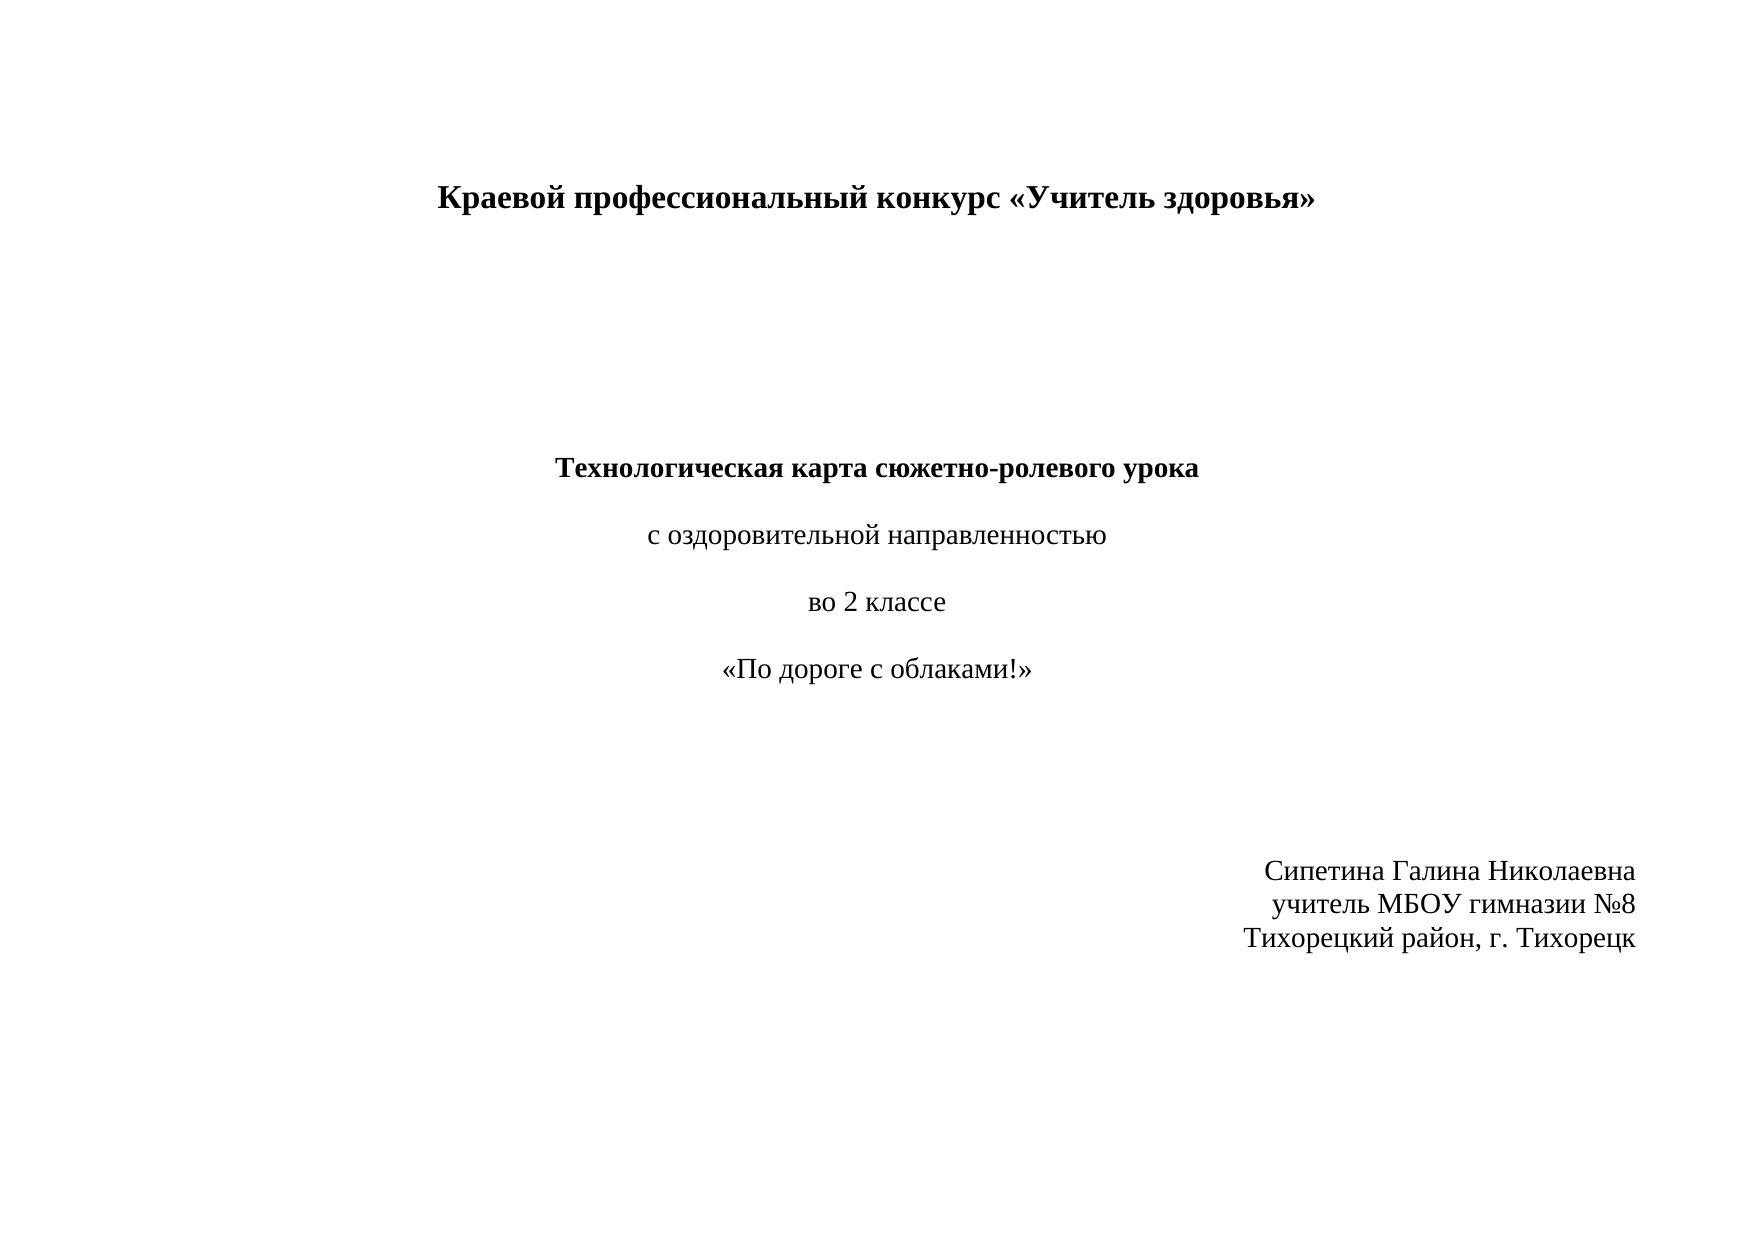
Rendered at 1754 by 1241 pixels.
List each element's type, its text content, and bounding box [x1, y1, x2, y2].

text Сипетина Галина Николаевна [118, 853, 1636, 886]
text во 2 классе [118, 584, 1636, 618]
text «По дороге с облаками!» [118, 652, 1636, 685]
text Технологическая карта сюжетно-ролевого урока [118, 450, 1636, 484]
text Краевой профессиональный конкурс «Учитель здоровья» [118, 177, 1636, 216]
text Тихорецкий район, г. Тихорецк [118, 920, 1636, 953]
text с оздоровительной направленностью [118, 517, 1636, 551]
text учитель МБОУ гимназии №8 [118, 886, 1636, 920]
